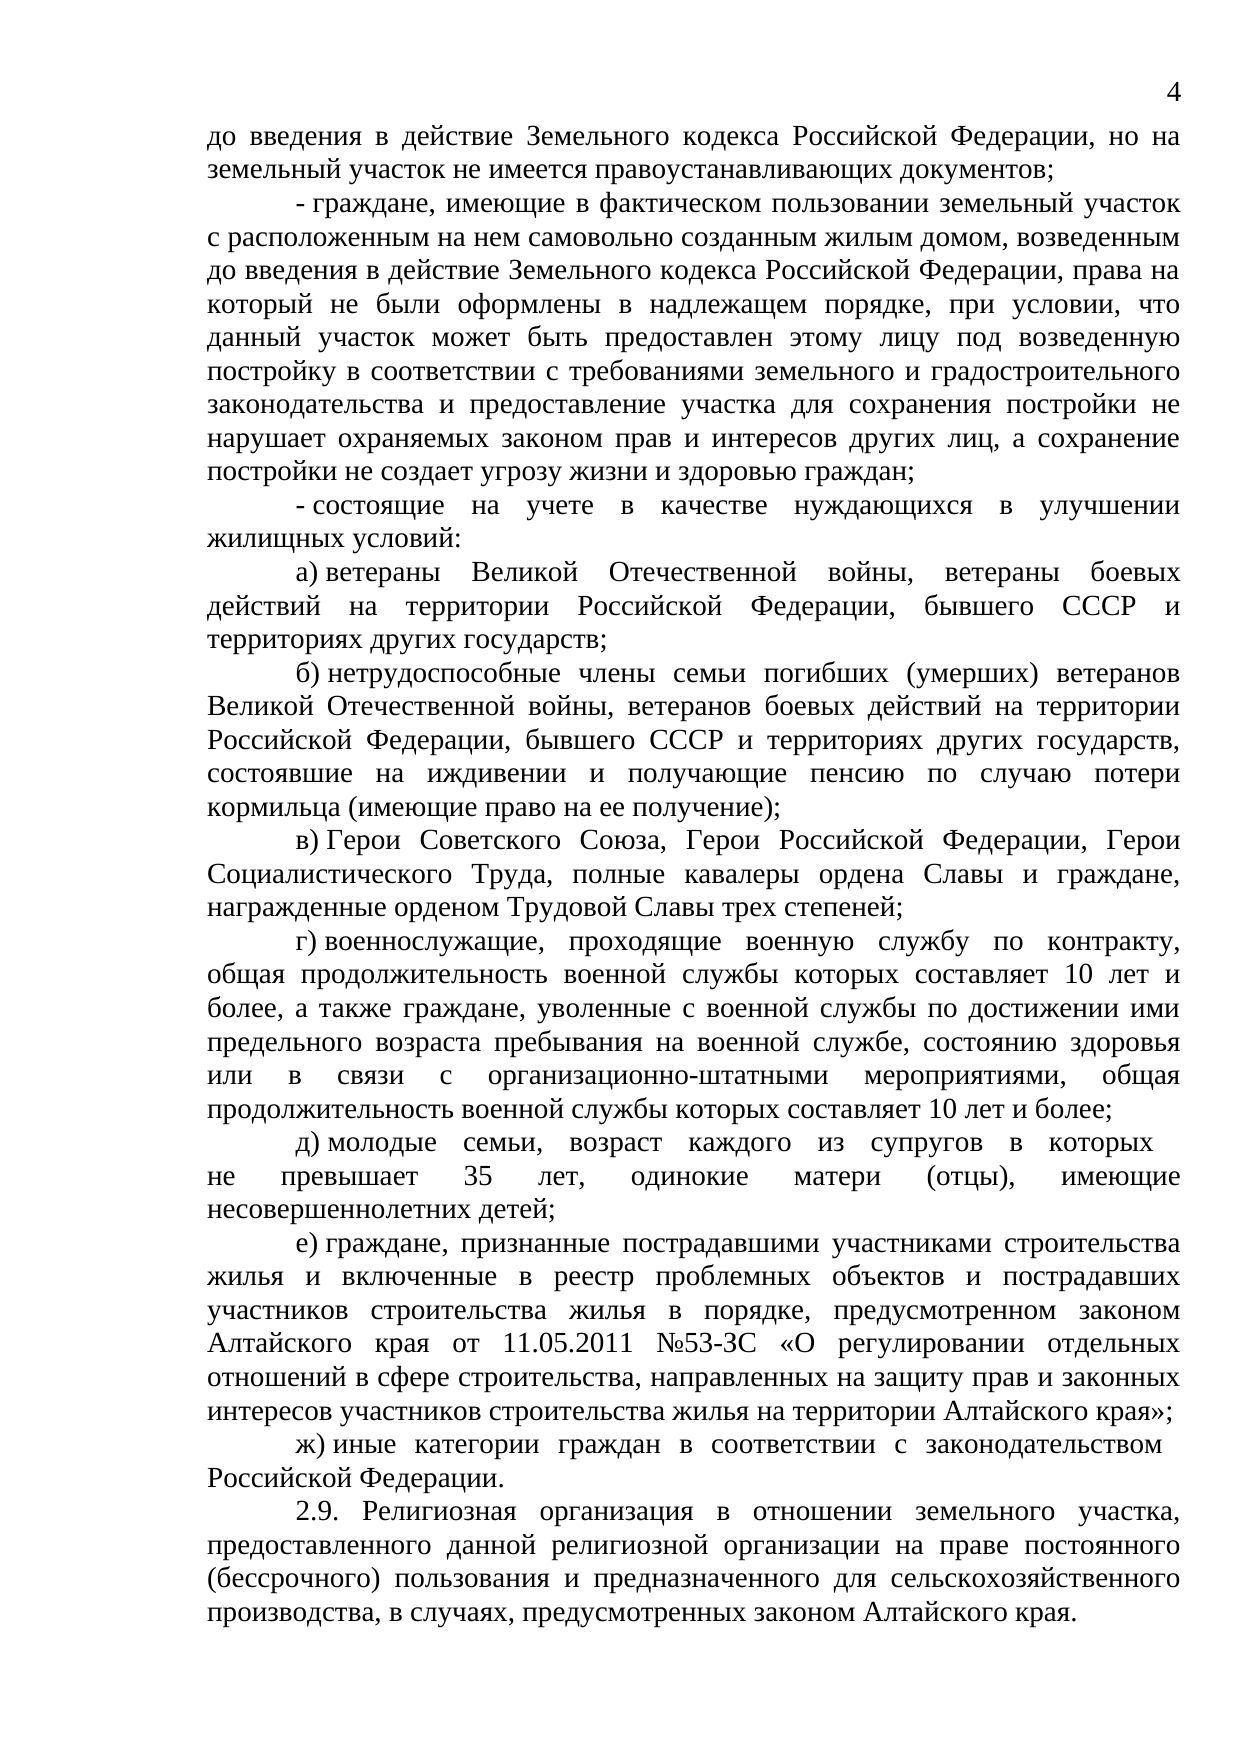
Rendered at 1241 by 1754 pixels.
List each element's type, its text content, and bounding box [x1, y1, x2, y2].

text 2.9. Религиозная организация в отношении земельного участка, предоставленного данной религиозной организации на праве постоянного (бессрочного) пользования и предназначенного для сельскохозяйственного производства, в случаях, предусмотренных законом Алтайского края. [207, 1493, 1181, 1627]
text б) нетрудоспособные члены семьи погибших (умерших) ветеранов Великой Отечественной войны, ветеранов боевых действий на территории Российской Федерации, бывшего СССР и территориях других государств, состоявшие на иждивении и получающие пенсию по случаю потери кормильца (имеющие право на ее получение); [207, 655, 1181, 822]
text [207, 118, 1181, 185]
text д) молодые семьи, возраст каждого из супругов в которых не превышает 35 лет, одинокие матери (отцы), имеющие несовершеннолетних детей; [207, 1124, 1181, 1225]
text ж) иные категории граждан в соответствии с законодательством Российской Федерации. [207, 1426, 1181, 1493]
text в) Герои Советского Союза, Герои Российской Федерации, Герои Социалистического Труда, полные кавалеры ордена Славы и граждане, награжденные орденом Трудовой Славы трех степеней; [207, 822, 1181, 923]
text е) граждане, признанные пострадавшими участниками строительства жилья и включенные в реестр проблемных объектов и пострадавших участников строительства жилья в порядке, предусмотренном законом Алтайского края от 11.05.2011 №53-ЗС «О регулировании отдельных отношений в сфере строительства, направленных на защиту прав и законных интересов участников строительства жилья на территории Алтайского края»; [207, 1225, 1181, 1426]
text г) военнослужащие, проходящие военную службу по контракту, общая продолжительность военной службы которых составляет 10 лет и более, а также граждане, уволенные с военной службы по достижении ими предельного возраста пребывания на военной службе, состоянию здоровья или в связи с организационно-штатными мероприятиями, общая продолжительность военной службы которых составляет 10 лет и более; [207, 923, 1181, 1124]
text - граждане, имеющие в фактическом пользовании земельный участок с расположенным на нем самовольно созданным жилым домом, возведенным до введения в действие Земельного кодекса Российской Федерации, права на который не были оформлены в надлежащем порядке, при условии, что данный участок может быть предоставлен этому лицу под возведенную постройку в соответствии с требованиями земельного и градостроительного законодательства и предоставление участка для сохранения постройки не нарушает охраняемых законом прав и интересов других лиц, а сохранение постройки не создает угрозу жизни и здоровью граждан; [207, 185, 1181, 487]
text а) ветераны Великой Отечественной войны, ветераны боевых действий на территории Российской Федерации, бывшего СССР и территориях других государств; [207, 554, 1181, 655]
text - состоящие на учете в качестве нуждающихся в улучшении жилищных условий: [207, 487, 1181, 554]
